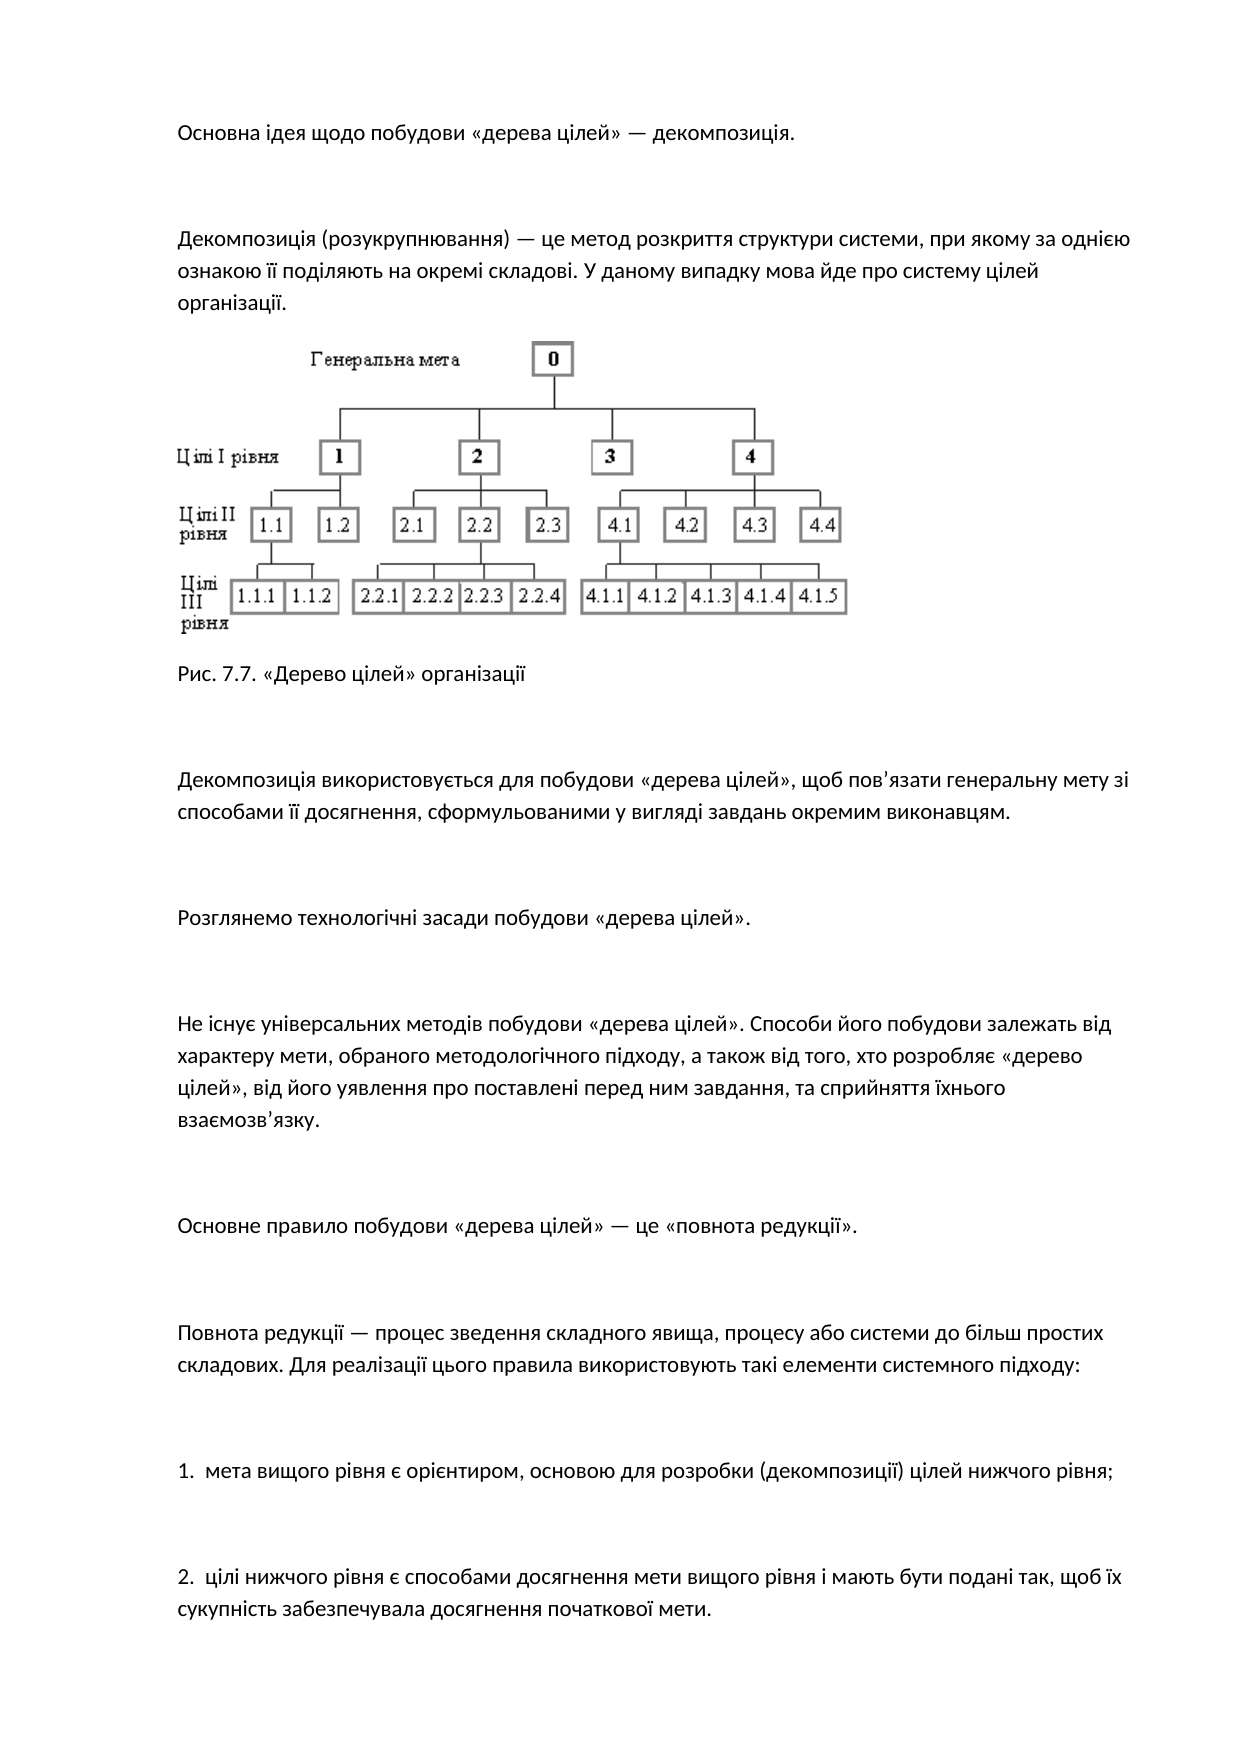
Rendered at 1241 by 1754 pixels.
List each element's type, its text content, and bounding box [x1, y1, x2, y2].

text Декомпозиція використовується для побудови «дерева цілей», щоб пов’язати генеральну мету зі способами її досягнення, сформульованими у вигляді завдань окремим виконавцям. [177, 765, 1152, 825]
text Рис. 7.7. «Дерево цілей» організації [177, 659, 1152, 687]
text 2. цілі нижчого рівня є способами досягнення мети вищого рівня і мають бути подані так, щоб їх сукупність забезпечувала досягнення початкової мети. [177, 1562, 1152, 1622]
picture [177, 341, 848, 634]
text Основна ідея щодо побудови «дерева цілей» — декомпозиція. [177, 118, 1152, 146]
text Не існує універсальних методів побудови «дерева цілей». Способи його побудови залежать від характеру мети, обраного методологічного підходу, а також від того, хто розробляє «дерево цілей», від його уявлення про поставлені перед ним завдання, та сприйняття їхнього взаємозв’язку. [177, 1009, 1152, 1134]
text Декомпозиція (розукрупнювання) — це метод розкриття структури системи, при якому за однією ознакою її поділяють на окремі складові. У даному випадку мова йде про систему цілей організації. [177, 224, 1152, 317]
text Основне правило побудови «дерева цілей» — це «повнота редукції». [177, 1212, 1152, 1240]
text Розглянемо технологічні засади побудови «дерева цілей». [177, 903, 1152, 931]
text Повнота редукції — процес зведення складного явища, процесу або системи до більш простих складових. Для реалізації цього правила використовують такі елементи системного підходу: [177, 1318, 1152, 1378]
text 1. мета вищого рівня є орієнтиром, основою для розробки (декомпозиції) цілей нижчого рівня; [177, 1456, 1152, 1484]
